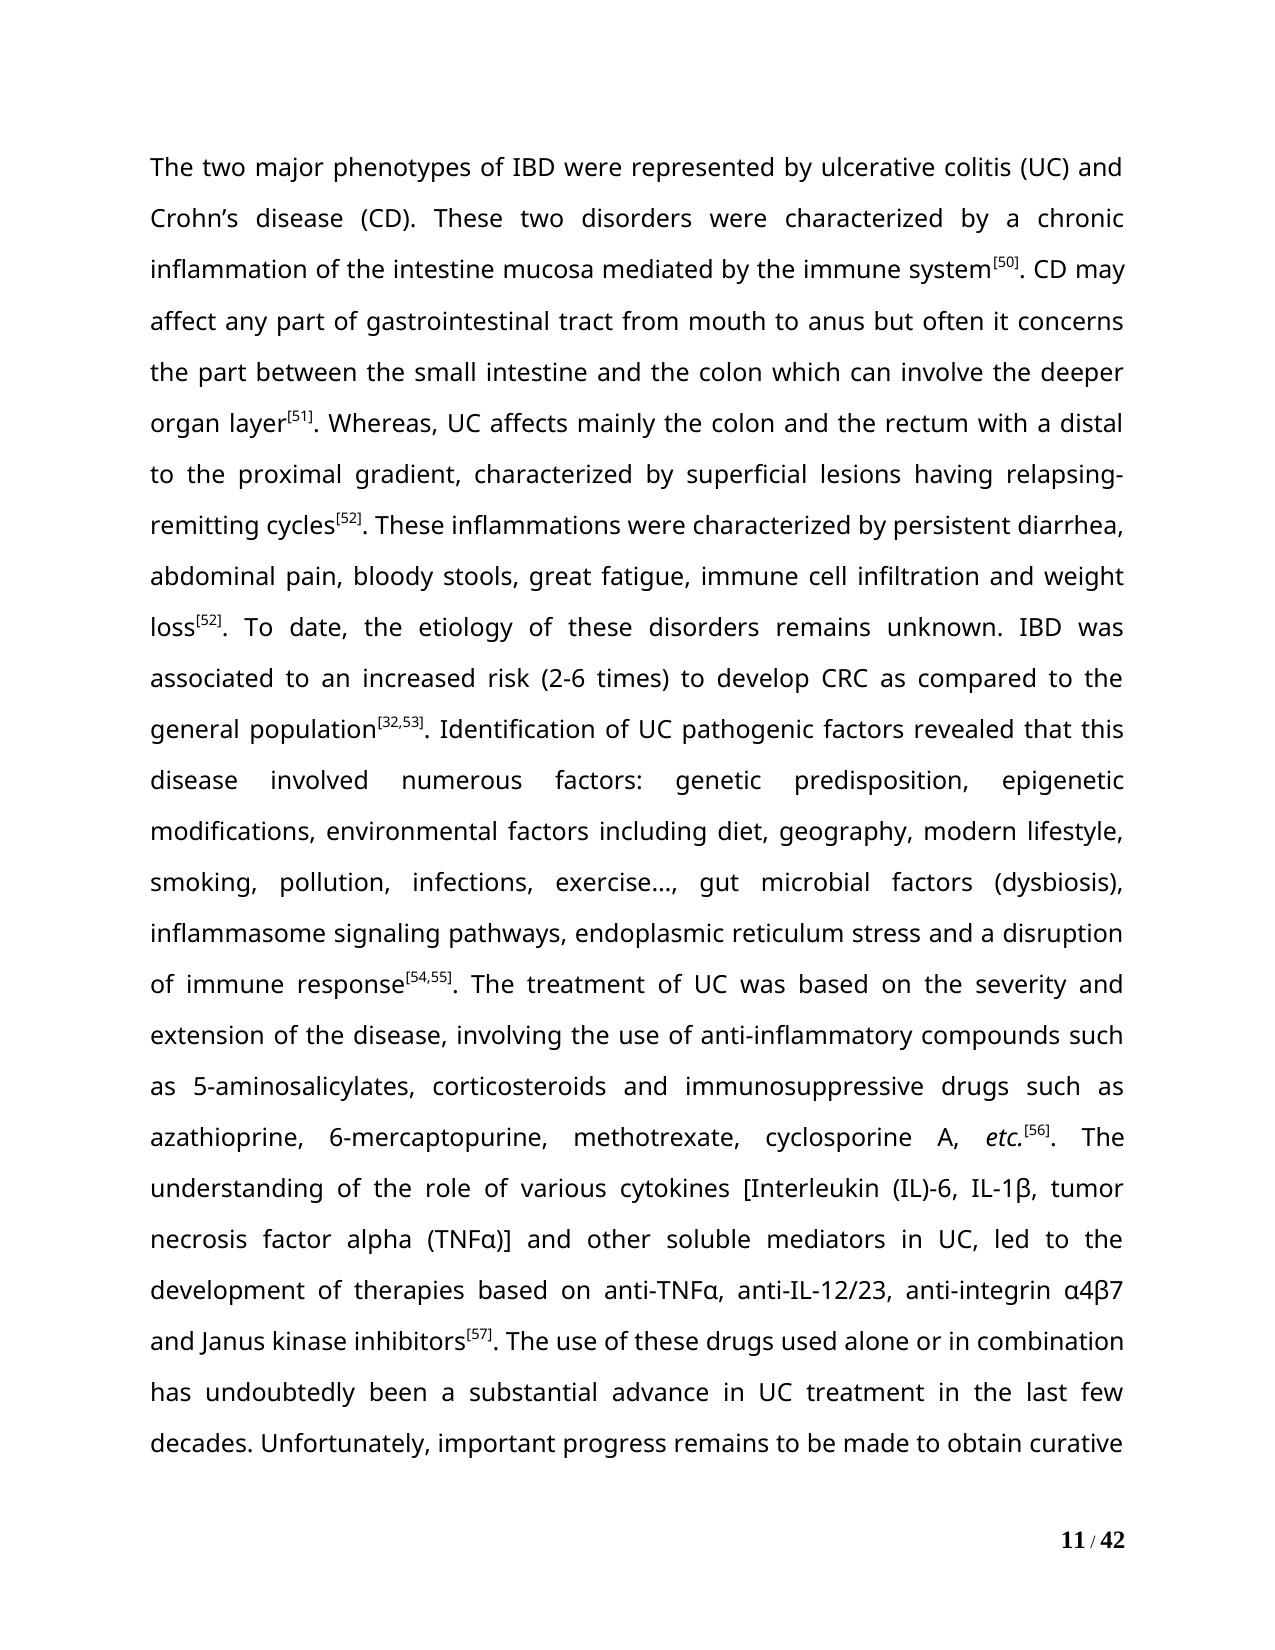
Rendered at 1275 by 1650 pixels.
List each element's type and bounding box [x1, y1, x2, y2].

text [150, 150, 1125, 1460]
